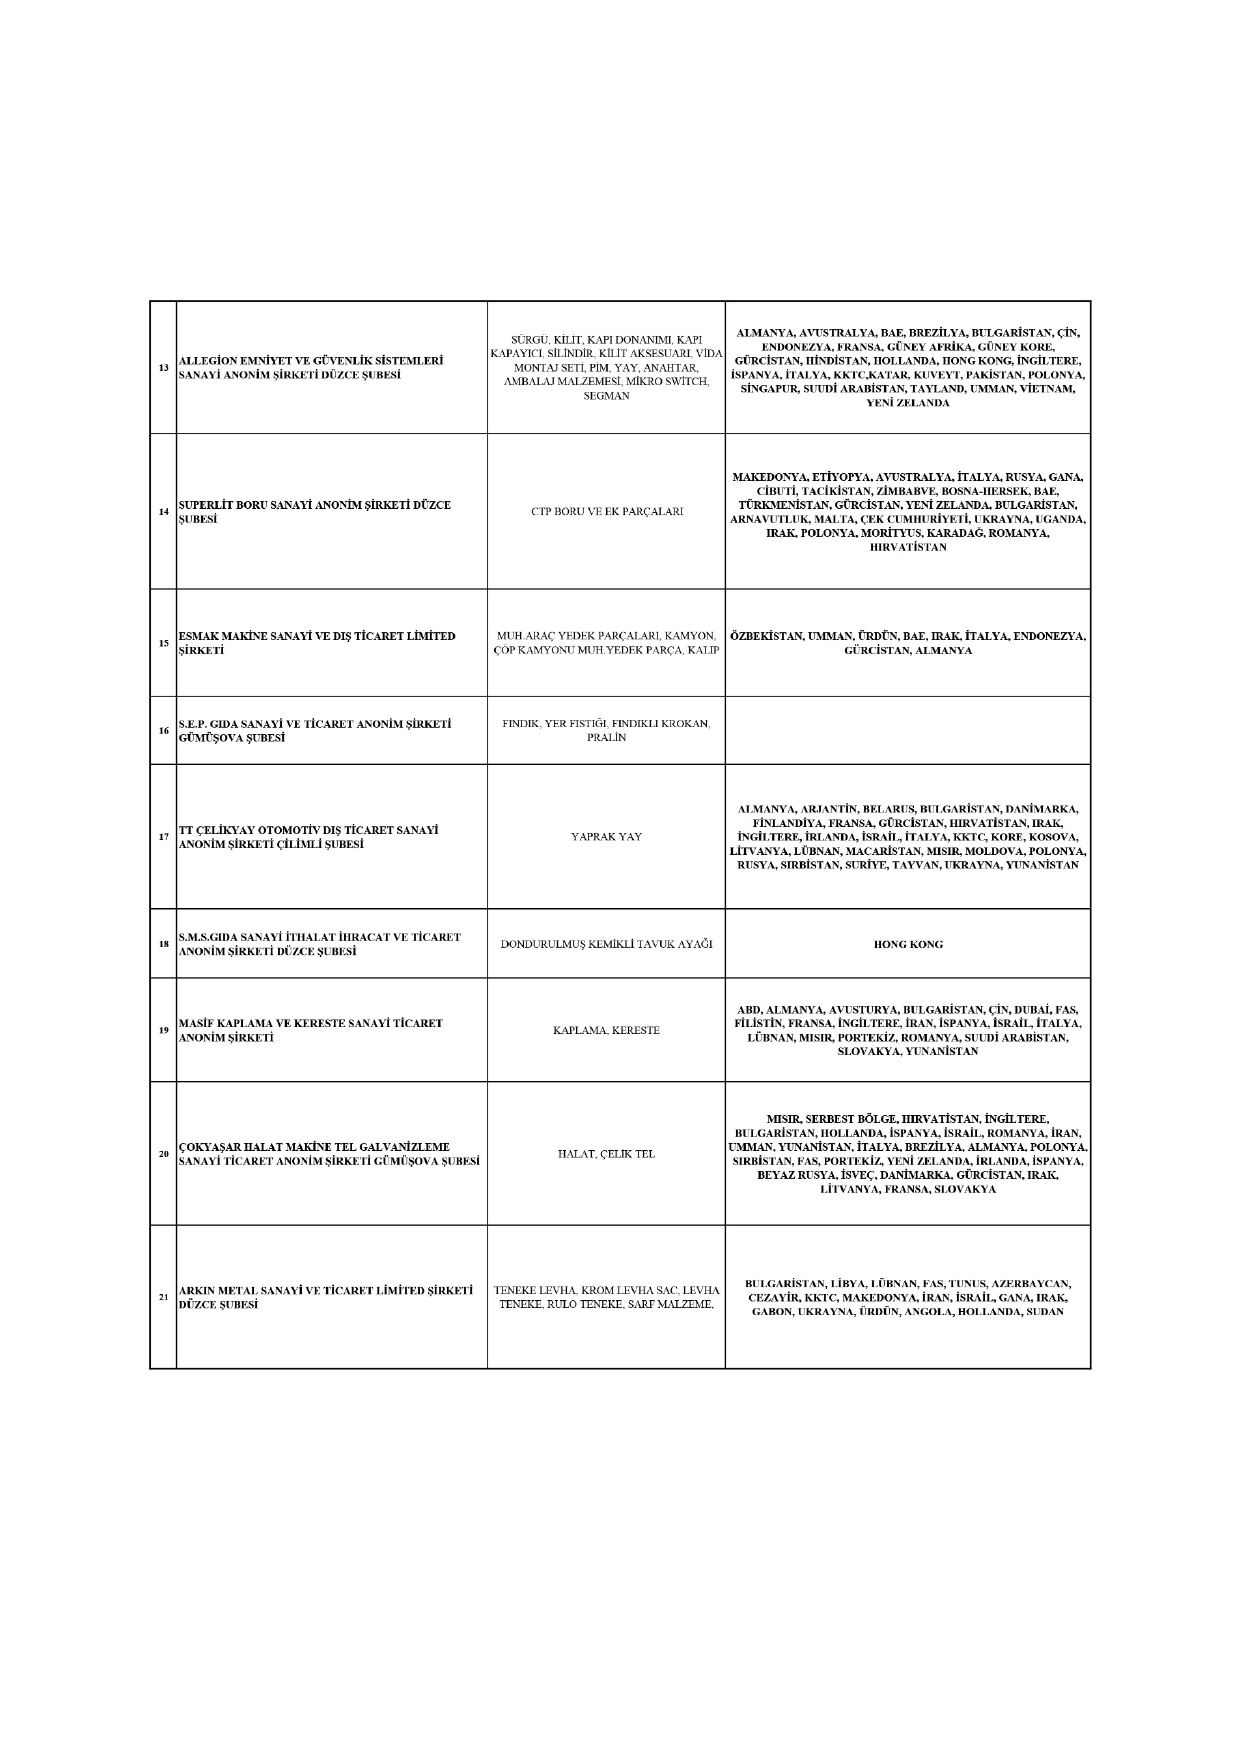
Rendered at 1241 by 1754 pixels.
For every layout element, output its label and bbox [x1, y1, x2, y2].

picture [147, 298, 1093, 1371]
